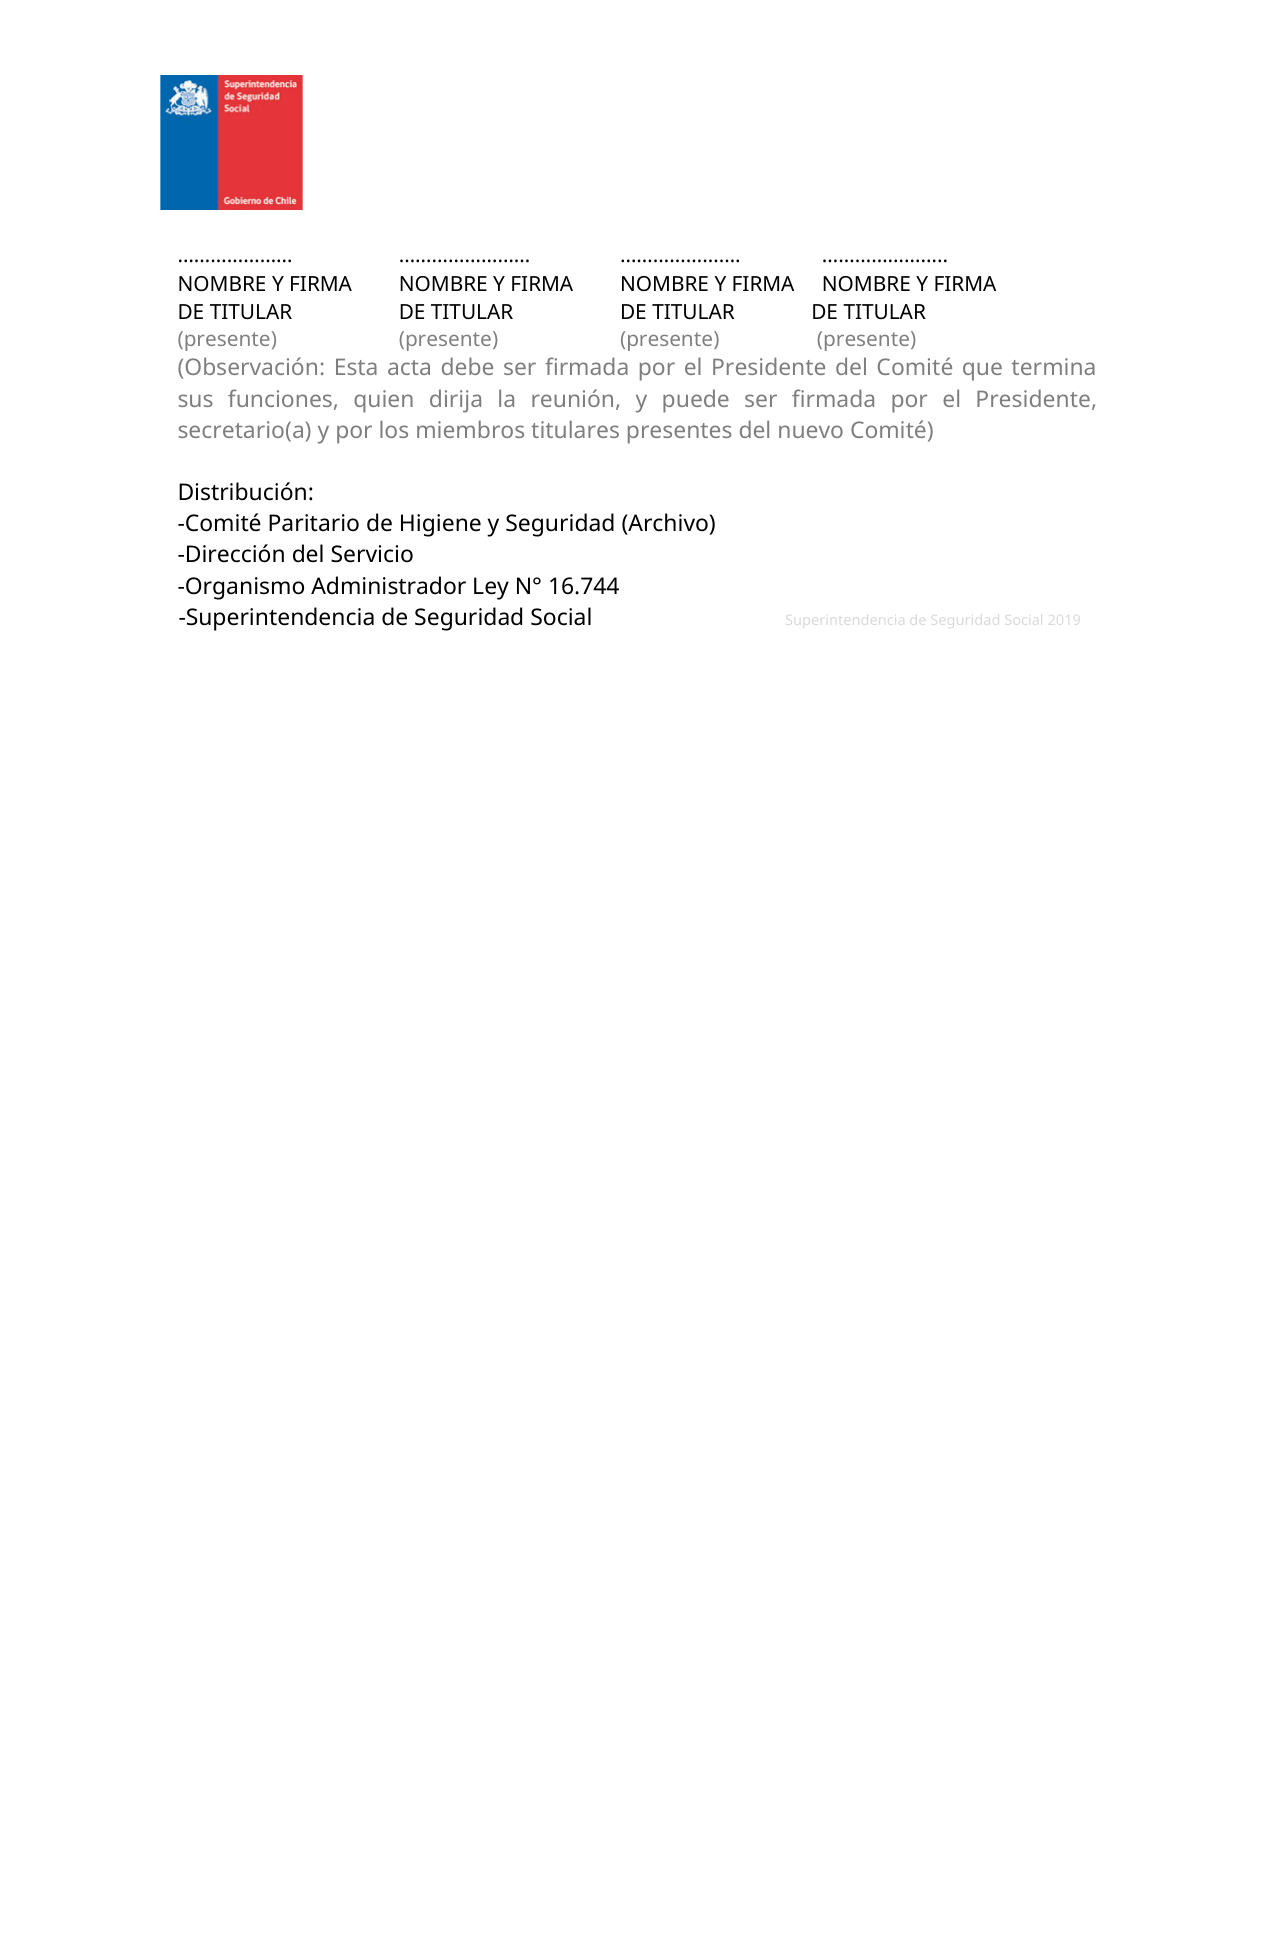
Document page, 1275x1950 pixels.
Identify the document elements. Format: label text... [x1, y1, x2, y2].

picture [160, 75, 303, 210]
text -Comité Paritario de Higiene y Seguridad (Archivo) [177, 507, 1110, 538]
text ………………… …………………… …………………. ………………….. NOMBRE Y FIRMA NOMBRE Y FIRMA NOMBRE Y FIRMA NOMBRE Y FIRMA DE TITULAR DE TITULAR DE TITULAR DE TITULAR [177, 241, 1003, 326]
text -Organismo Administrador Ley N° 16.744 [177, 570, 1110, 601]
text -Superintendencia de Seguridad Social Superintendencia de Seguridad Social 2019 [160, 601, 1110, 632]
text Distribución: [177, 476, 1110, 507]
text (presente) (presente) (presente) (presente) [177, 326, 1110, 351]
text (Observación: Esta acta debe ser firmada por el Presidente del Comité que termina sus funciones, quien dirija la reunión, y puede ser firmada por el Presidente, secretario(a) y por los miembros titulares presentes del nuevo Comité) [177, 351, 1098, 445]
text -Dirección del Servicio [177, 538, 1110, 570]
